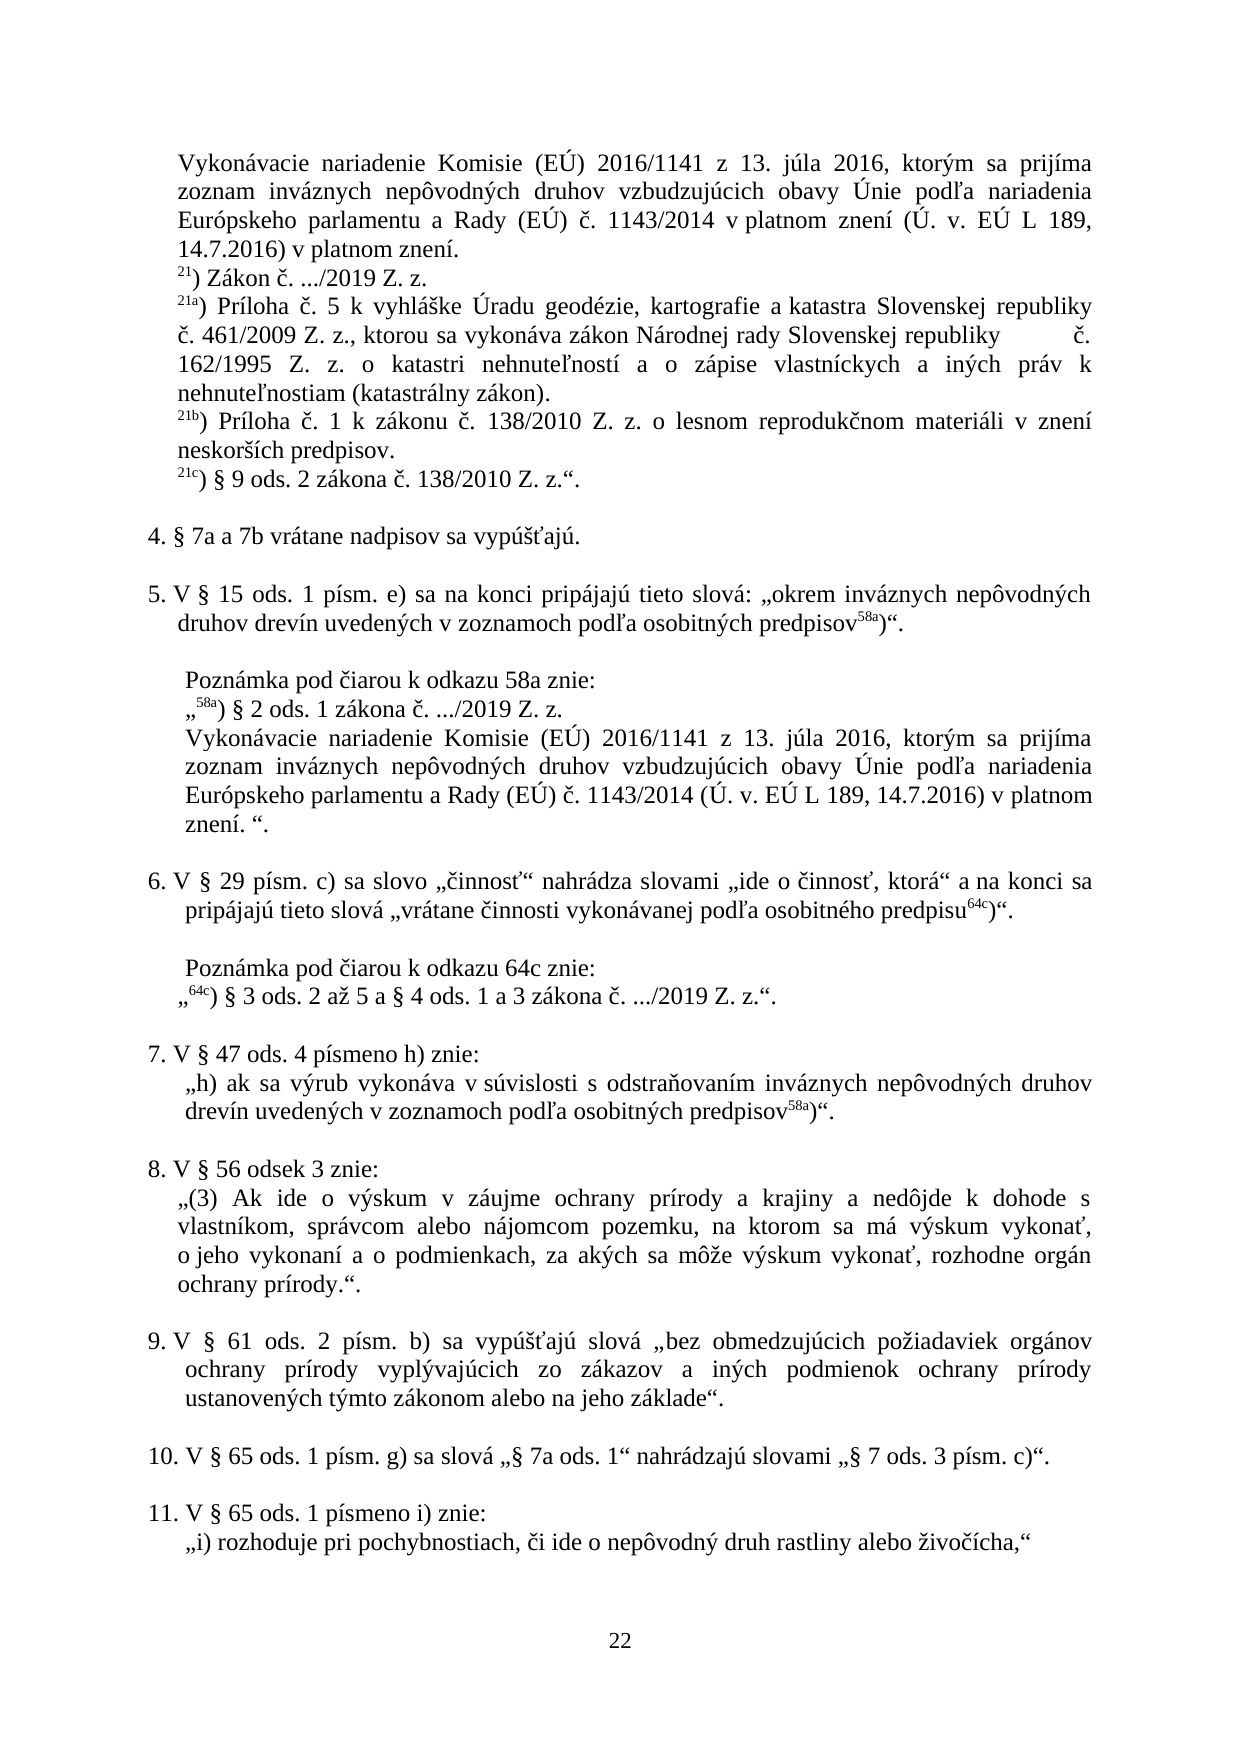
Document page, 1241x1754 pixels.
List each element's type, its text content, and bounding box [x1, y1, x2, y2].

list „58a) § 2 ods. 1 zákona č. .../2019 Z. z. [185, 694, 1092, 723]
list V § 29 písm. c) sa slovo „činnosť“ nahrádza slovami „ide o činnosť, ktorá“ a na konci sa pripájajú tieto slová „vrátane činnosti vykonávanej podľa osobitného predpisu64c)“. [148, 866, 1092, 924]
text 21c) § 9 ods. 2 zákona č. 138/2010 Z. z.“. [177, 464, 1092, 493]
text 21a) Príloha č. 5 k vyhláške Úradu geodézie, kartografie a katastra Slovenskej republiky č. 461/2009 Z. z., ktorou sa vykonáva zákon Národnej rady Slovenskej republiky č. 162/1995 Z. z. o katastri nehnuteľností a o zápise vlastníckych a iných práv k nehnuteľnostiam (katastrálny zákon). [177, 291, 1092, 406]
text Vykonávacie nariadenie Komisie (EÚ) 2016/1141 z 13. júla 2016, ktorým sa prijíma zoznam inváznych nepôvodných druhov vzbudzujúcich obavy Únie podľa nariadenia Európskeho parlamentu a Rady (EÚ) č. 1143/2014 v platnom znení (Ú. v. EÚ L 189, 14.7.2016) v platnom znení. [177, 148, 1092, 263]
text „i) rozhoduje pri pochybnostiach, či ide o nepôvodný druh rastliny alebo živočícha,“ [185, 1527, 1092, 1556]
text „64c) § 3 ods. 2 až 5 a § 4 ods. 1 a 3 zákona č. .../2019 Z. z.“. [177, 981, 1092, 1010]
list V § 15 ods. 1 písm. e) sa na konci pripájajú tieto slová: „okrem inváznych nepôvodných druhov drevín uvedených v zoznamoch podľa osobitných predpisov58a)“. [148, 579, 1092, 636]
list V § 56 odsek 3 znie: [148, 1154, 1092, 1183]
list V § 65 ods. 1 písm. g) sa slová „§ 7a ods. 1“ nahrádzajú slovami „§ 7 ods. 3 písm. c)“. [148, 1441, 1092, 1469]
list V § 47 ods. 4 písmeno h) znie: [148, 1039, 1092, 1068]
text Poznámka pod čiarou k odkazu 64c znie: [185, 953, 1092, 981]
text „(3) Ak ide o výskum v záujme ochrany prírody a krajiny a nedôjde k dohode s vlastníkom, správcom alebo nájomcom pozemku, na ktorom sa má výskum vykonať, o jeho vykonaní a o podmienkach, za akých sa môže výskum vykonať, rozhodne orgán ochrany prírody.“. [177, 1183, 1092, 1298]
list Vykonávacie nariadenie Komisie (EÚ) 2016/1141 z 13. júla 2016, ktorým sa prijíma zoznam inváznych nepôvodných druhov vzbudzujúcich obavy Únie podľa nariadenia Európskeho parlamentu a Rady (EÚ) č. 1143/2014 (Ú. v. EÚ L 189, 14.7.2016) v platnom znení. “. [185, 780, 1092, 838]
list § 7a a 7b vrátane nadpisov sa vypúšťajú. [148, 521, 1092, 550]
text „h) ak sa výrub vykonáva v súvislosti s odstraňovaním inváznych nepôvodných druhov drevín uvedených v zoznamoch podľa osobitných predpisov58a)“. [185, 1068, 1092, 1125]
list V § 65 ods. 1 písmeno i) znie: [148, 1498, 1092, 1527]
text 21) Zákon č. .../2019 Z. z. [177, 263, 1092, 291]
text 21b) Príloha č. 1 k zákonu č. 138/2010 Z. z. o lesnom reprodukčnom materiáli v znení neskorších predpisov. [177, 406, 1092, 464]
list Poznámka pod čiarou k odkazu 58a znie: [185, 665, 1092, 694]
list V § 61 ods. 2 písm. b) sa vypúšťajú slová „bez obmedzujúcich požiadaviek orgánov ochrany prírody vyplývajúcich zo zákazov a iných podmienok ochrany prírody ustanovených týmto zákonom alebo na jeho základe“. [148, 1326, 1092, 1412]
